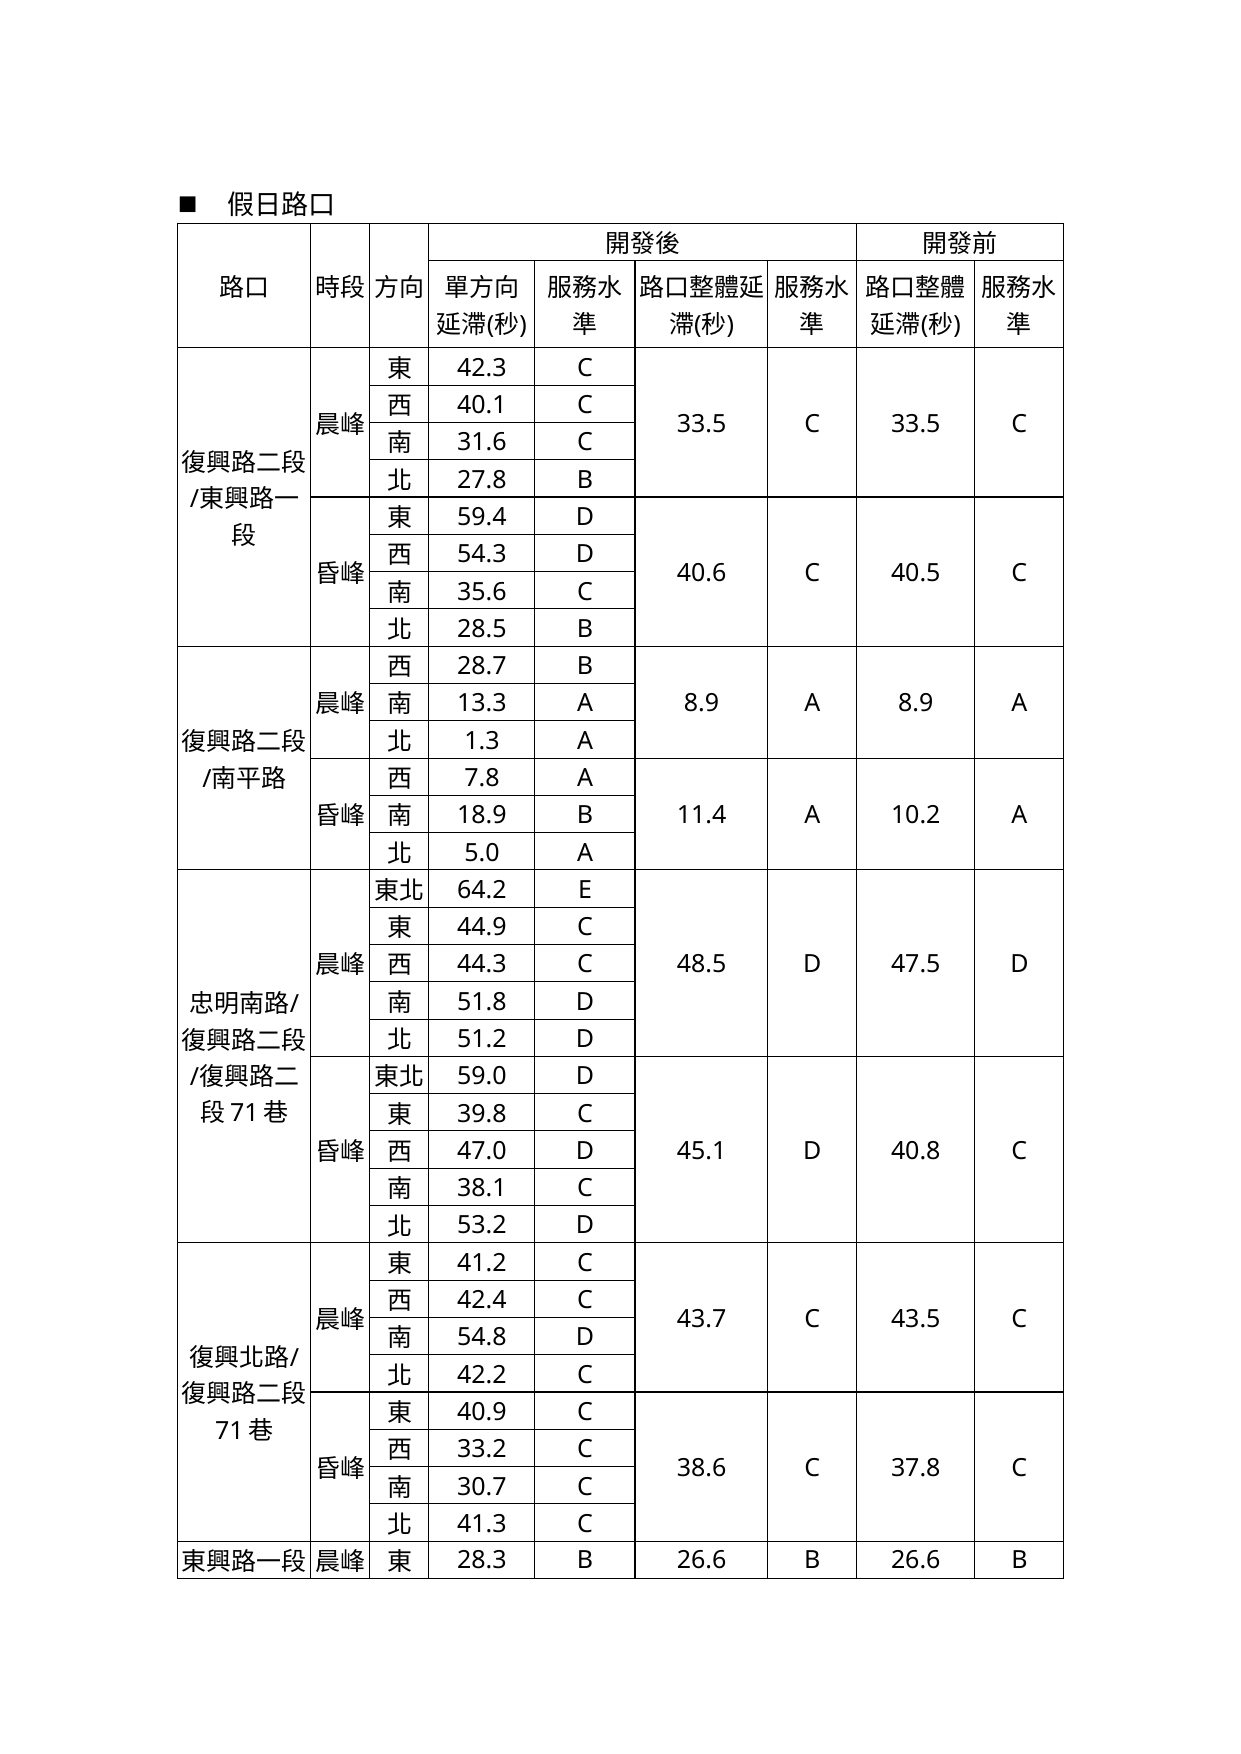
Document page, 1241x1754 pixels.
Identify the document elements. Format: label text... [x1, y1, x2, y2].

table_cell 昏峰 [311, 498, 369, 646]
table_cell A [535, 833, 634, 869]
table_cell A [768, 647, 856, 757]
table_cell B [535, 1542, 634, 1578]
table_cell D [535, 535, 634, 571]
table_cell 51.8 [429, 982, 534, 1018]
table_cell 東 [370, 908, 428, 944]
table_cell 30.7 [429, 1467, 534, 1503]
table_cell 40.5 [857, 498, 974, 646]
table_cell 38.1 [429, 1169, 534, 1205]
table_cell C [535, 348, 634, 384]
table_cell D [535, 1206, 634, 1242]
table_cell 5.0 [429, 833, 534, 869]
table_cell 東北 [370, 870, 428, 907]
table_cell 西 [370, 386, 428, 422]
table_cell 7.8 [429, 759, 534, 795]
table_cell 晨峰 [311, 647, 369, 757]
table_cell C [535, 1504, 634, 1541]
table_cell 47.5 [857, 870, 974, 1056]
table_cell 南 [370, 982, 428, 1018]
table_cell 昏峰 [311, 1393, 369, 1541]
table_cell 北 [370, 833, 428, 869]
table_cell 路口整體延滯(秒) [857, 261, 974, 347]
table_cell C [975, 1057, 1063, 1242]
table_cell 復興路二段/南平路 [178, 647, 310, 869]
table_cell 服務水準 [768, 261, 856, 347]
table_cell C [535, 945, 634, 981]
table_cell B [535, 796, 634, 832]
table_cell 東 [370, 1094, 428, 1130]
table_cell 51.2 [429, 1020, 534, 1056]
table_cell C [535, 908, 634, 944]
table_cell C [535, 1355, 634, 1391]
table_cell 27.8 [429, 460, 534, 496]
table_cell 西 [370, 945, 428, 981]
table_cell 東興路一段/復興北路 [178, 1542, 310, 1578]
table_cell 44.3 [429, 945, 534, 981]
table_cell 28.7 [429, 647, 534, 683]
table_cell 晨峰 [311, 1243, 369, 1391]
table_cell 40.9 [429, 1393, 534, 1429]
table_cell B [535, 609, 634, 646]
table_cell 昏峰 [311, 759, 369, 869]
table_cell 10.2 [857, 759, 974, 869]
table_header 路口 [178, 224, 310, 347]
table_cell 南 [370, 423, 428, 459]
table_cell 8.9 [636, 647, 767, 757]
table_cell 南 [370, 796, 428, 832]
table_cell 西 [370, 1131, 428, 1168]
table_cell D [535, 982, 634, 1018]
table_cell 33.2 [429, 1430, 534, 1466]
table_cell 39.8 [429, 1094, 534, 1130]
table_cell A [975, 759, 1063, 869]
table_cell D [535, 1057, 634, 1093]
table_cell 37.8 [857, 1393, 974, 1541]
table_cell 北 [370, 1020, 428, 1056]
table_cell A [535, 759, 634, 795]
table_cell 晨峰 [311, 348, 369, 496]
table_cell D [535, 1318, 634, 1354]
table_cell C [535, 1393, 634, 1429]
table_cell C [975, 1393, 1063, 1541]
table_cell 26.6 [636, 1542, 767, 1578]
table_cell 43.7 [636, 1243, 767, 1391]
table_cell 38.6 [636, 1393, 767, 1541]
table_cell C [975, 1243, 1063, 1391]
table_cell A [975, 647, 1063, 757]
table_cell 單方向 延滯(秒) [429, 261, 534, 347]
table_cell 40.6 [636, 498, 767, 646]
table_cell 1.3 [429, 721, 534, 757]
table_cell B [975, 1542, 1063, 1578]
table_cell C [535, 386, 634, 422]
table_header 時段 [311, 224, 369, 347]
table_cell 59.4 [429, 498, 534, 534]
table_cell D [535, 1131, 634, 1168]
table_cell 東 [370, 1243, 428, 1279]
table_cell 復興北路/復興路二段71巷 [178, 1243, 310, 1541]
table_cell 晨峰 [311, 870, 369, 1056]
table_cell 11.4 [636, 759, 767, 869]
table_cell D [768, 1057, 856, 1242]
table_cell 西 [370, 1430, 428, 1466]
table_cell B [768, 1542, 856, 1578]
table_cell 41.3 [429, 1504, 534, 1541]
table_cell E [535, 870, 634, 907]
table_cell A [535, 721, 634, 757]
table_cell 南 [370, 1467, 428, 1503]
table_cell 西 [370, 759, 428, 795]
table_cell 東 [370, 348, 428, 384]
table_cell C [535, 1430, 634, 1466]
table_cell 28.3 [429, 1542, 534, 1578]
table_cell 18.9 [429, 796, 534, 832]
table_cell C [535, 1467, 634, 1503]
table_cell A [535, 684, 634, 720]
table_cell C [768, 1243, 856, 1391]
table_cell 8.9 [857, 647, 974, 757]
table_cell 35.6 [429, 572, 534, 608]
table_cell 南 [370, 1318, 428, 1354]
table_cell 復興路二段/東興路一段 [178, 348, 310, 646]
table_cell D [535, 498, 634, 534]
table_cell 45.1 [636, 1057, 767, 1242]
table_cell 北 [370, 460, 428, 496]
table_cell 42.4 [429, 1281, 534, 1317]
table_cell C [535, 423, 634, 459]
table_cell 東 [370, 1393, 428, 1429]
table_header 開發後 [429, 224, 856, 260]
table_cell 54.8 [429, 1318, 534, 1354]
table_cell 東 [370, 498, 428, 534]
table_cell 42.3 [429, 348, 534, 384]
table_cell 忠明南路/復興路二段/復興路二段71巷 [178, 870, 310, 1242]
table_cell C [768, 348, 856, 496]
table_header 開發前 [857, 224, 1063, 260]
table_cell D [768, 870, 856, 1056]
list 假日路口 [177, 183, 1063, 222]
table_cell 54.3 [429, 535, 534, 571]
table_cell C [975, 498, 1063, 646]
table_cell 43.5 [857, 1243, 974, 1391]
table_cell C [535, 1243, 634, 1279]
table_cell 13.3 [429, 684, 534, 720]
table_cell D [535, 1020, 634, 1056]
table_cell 40.1 [429, 386, 534, 422]
table_cell C [535, 572, 634, 608]
table_cell 北 [370, 1355, 428, 1391]
table_cell 北 [370, 1206, 428, 1242]
table_cell 41.2 [429, 1243, 534, 1279]
table_cell C [768, 1393, 856, 1541]
table_cell 東北 [370, 1057, 428, 1093]
table_cell 北 [370, 721, 428, 757]
table_cell C [975, 348, 1063, 496]
table_cell 西 [370, 1281, 428, 1317]
table_cell 47.0 [429, 1131, 534, 1168]
table_cell 路口整體延滯(秒) [636, 261, 767, 347]
table_cell 昏峰 [311, 1057, 369, 1242]
table_cell 晨峰 [311, 1542, 369, 1578]
table_cell 42.2 [429, 1355, 534, 1391]
table_cell D [975, 870, 1063, 1056]
table_cell 東 [370, 1542, 428, 1578]
table_cell 31.6 [429, 423, 534, 459]
table_cell C [535, 1169, 634, 1205]
table_cell 53.2 [429, 1206, 534, 1242]
table_cell 南 [370, 1169, 428, 1205]
table_cell 北 [370, 609, 428, 646]
table_header 方向 [370, 224, 428, 347]
table_cell 59.0 [429, 1057, 534, 1093]
table_cell B [535, 647, 634, 683]
table_cell 北 [370, 1504, 428, 1541]
table_cell 48.5 [636, 870, 767, 1056]
table_cell 西 [370, 647, 428, 683]
table_cell 西 [370, 535, 428, 571]
table_cell A [768, 759, 856, 869]
table_cell B [535, 460, 634, 496]
table_cell 64.2 [429, 870, 534, 907]
table_cell C [768, 498, 856, 646]
table_cell 服務水準 [535, 261, 634, 347]
table_cell C [535, 1281, 634, 1317]
table_cell 33.5 [857, 348, 974, 496]
table_cell 南 [370, 572, 428, 608]
table_cell 28.5 [429, 609, 534, 646]
table_cell 服務水準 [975, 261, 1063, 347]
table_cell 南 [370, 684, 428, 720]
table_cell 40.8 [857, 1057, 974, 1242]
table_cell 26.6 [857, 1542, 974, 1578]
table_cell 44.9 [429, 908, 534, 944]
table_cell 33.5 [636, 348, 767, 496]
table_cell C [535, 1094, 634, 1130]
